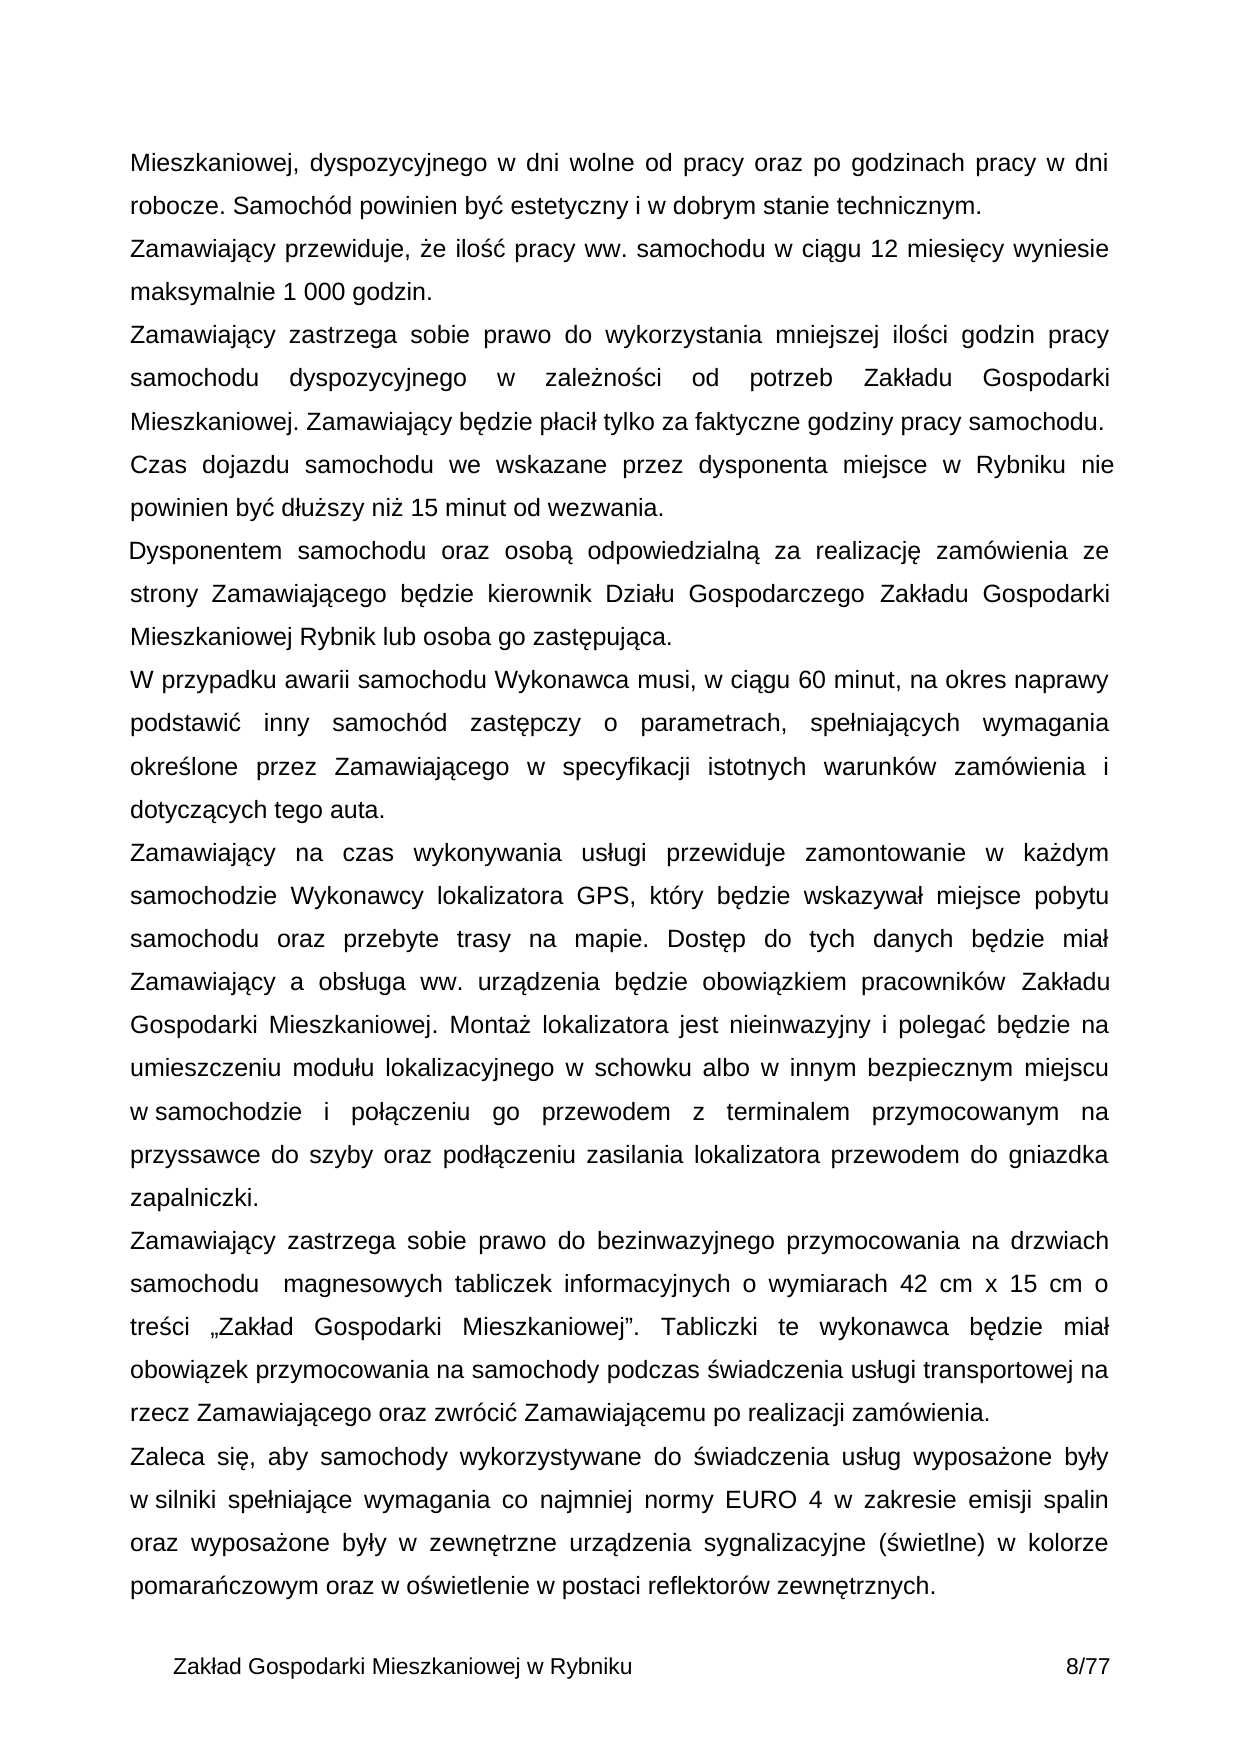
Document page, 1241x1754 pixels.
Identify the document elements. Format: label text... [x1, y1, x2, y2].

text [130, 148, 1110, 219]
text Czas dojazdu samochodu we wskazane przez dysponenta miejsce w Rybniku nie powinien być dłuższy niż 15 minut od wezwania. [130, 449, 1116, 521]
text W przypadku awarii samochodu Wykonawca musi, w ciągu 60 minut, na okres naprawy podstawić inny samochód zastępczy o parametrach, spełniających wymagania określone przez Zamawiającego w specyfikacji istotnych warunków zamówienia i dotyczących tego auta. [130, 665, 1110, 823]
text Zamawiający zastrzega sobie prawo do bezinwazyjnego przymocowania na drzwiach samochodu magnesowych tabliczek informacyjnych o wymiarach 42 cm x 15 cm o treści „Zakład Gospodarki Mieszkaniowej”. Tabliczki te wykonawca będzie miał obowiązek przymocowania na samochody podczas świadczenia usługi transportowej na rzecz Zamawiającego oraz zwrócić Zamawiającemu po realizacji zamówienia. [130, 1226, 1110, 1427]
text Zaleca się, aby samochody wykorzystywane do świadczenia usług wyposażone były w silniki spełniające wymagania co najmniej normy EURO 4 w zakresie emisji spalin oraz wyposażone były w zewnętrzne urządzenia sygnalizacyjne (świetlne) w kolorze pomarańczowym oraz w oświetlenie w postaci reflektorów zewnętrznych. [130, 1441, 1110, 1599]
text Zamawiający przewiduje, że ilość pracy ww. samochodu w ciągu 12 miesięcy wyniesie maksymalnie 1 000 godzin. [130, 234, 1110, 306]
text Zamawiający na czas wykonywania usługi przewiduje zamontowanie w każdym samochodzie Wykonawcy lokalizatora GPS, który będzie wskazywał miejsce pobytu samochodu oraz przebyte trasy na mapie. Dostęp do tych danych będzie miał Zamawiający a obsługa ww. urządzenia będzie obowiązkiem pracowników Zakładu Gospodarki Mieszkaniowej. Montaż lokalizatora jest nieinwazyjny i polegać będzie na umieszczeniu modułu lokalizacyjnego w schowku albo w innym bezpiecznym miejscu w samochodzie i połączeniu go przewodem z terminalem przymocowanym na przyssawce do szyby oraz podłączeniu zasilania lokalizatora przewodem do gniazdka zapalniczki. [130, 838, 1110, 1211]
text Dysponentem samochodu oraz osobą odpowiedzialną za realizację zamówienia ze strony Zamawiającego będzie kierownik Działu Gospodarczego Zakładu Gospodarki Mieszkaniowej Rybnik lub osoba go zastępująca. [128, 536, 1110, 651]
text Zamawiający zastrzega sobie prawo do wykorzystania mniejszej ilości godzin pracy samochodu dyspozycyjnego w zależności od potrzeb Zakładu Gospodarki Mieszkaniowej. Zamawiający będzie płacił tylko za faktyczne godziny pracy samochodu. [130, 320, 1110, 435]
